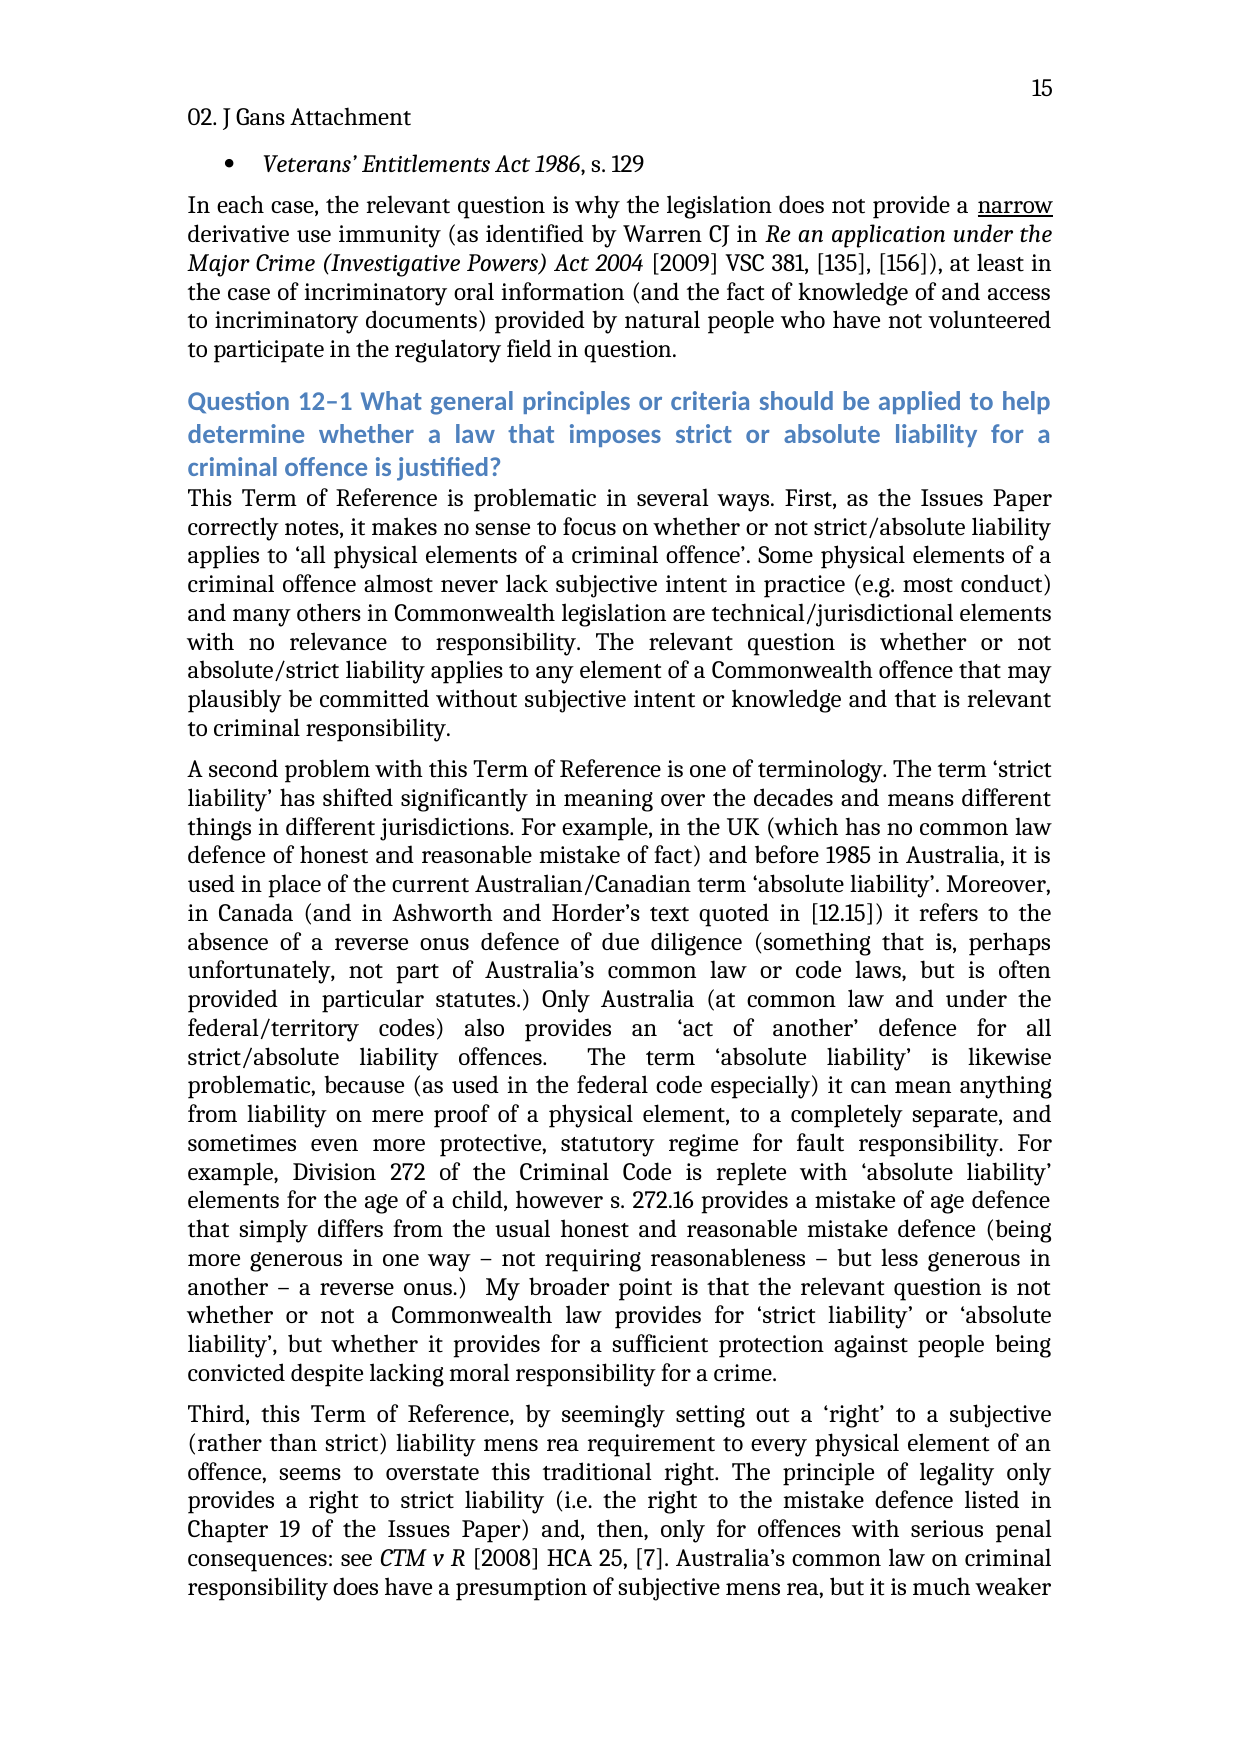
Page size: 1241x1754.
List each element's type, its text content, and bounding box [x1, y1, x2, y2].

text A second problem with this Term of Reference is one of terminology. The term ‘strict liability’ has shifted significantly in meaning over the decades and means different things in different jurisdictions. For example, in the UK (which has no common law defence of honest and reasonable mistake of fact) and before 1985 in Australia, it is used in place of the current Australian/Canadian term ‘absolute liability’. Moreover, in Canada (and in Ashworth and Horder’s text quoted in [12.15]) it refers to the absence of a reverse onus defence of due diligence (something that is, perhaps unfortunately, not part of Australia’s common law or code laws, but is often provided in particular statutes.) Only Australia (at common law and under the federal/territory codes) also provides an ‘act of another’ defence for all strict/absolute liability offences. The term ‘absolute liability’ is likewise problematic, because (as used in the federal code especially) it can mean anything from liability on mere proof of a physical element, to a completely separate, and sometimes even more protective, statutory regime for fault responsibility. For example, Division 272 of the Criminal Code is replete with ‘absolute liability’ elements for the age of a child, however s. 272.16 provides a mistake of age defence that simply differs from the usual honest and reasonable mistake defence (being more generous in one way – not requiring reasonableness – but less generous in another – a reverse onus.) My broader point is that the relevant question is not whether or not a Commonwealth law provides for ‘strict liability’ or ‘absolute liability’, but whether it provides for a sufficient protection against people being convicted despite lacking moral responsibility for a crime. [187, 755, 1053, 1387]
text This Term of Reference is problematic in several ways. First, as the Issues Paper correctly notes, it makes no sense to focus on whether or not strict/absolute liability applies to ‘all physical elements of a criminal offence’. Some physical elements of a criminal offence almost never lack subjective intent in practice (e.g. most conduct) and many others in Commonwealth legislation are technical/jurisdictional elements with no relevance to responsibility. The relevant question is whether or not absolute/strict liability applies to any element of a Commonwealth offence that may plausibly be committed without subjective intent or knowledge and that is relevant to criminal responsibility. [187, 484, 1053, 742]
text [187, 1400, 1053, 1601]
subtitle Question 12–1 What general principles or criteria should be applied to help determine whether a law that imposes strict or absolute liability for a criminal offence is justified? [187, 384, 1053, 484]
text In each case, the relevant question is why the legislation does not provide a narrow derivative use immunity (as identified by Warren CJ in Re an application under the Major Crime (Investigative Powers) Act 2004 [2009] VSC 381, [135], [156]), at least in the case of incriminatory oral information (and the fact of knowledge of and access to incriminatory documents) provided by natural people who have not volunteered to participate in the regulatory field in question. [187, 191, 1053, 364]
list Veterans’ Entitlements Act 1986, s. 129 [225, 150, 1053, 179]
